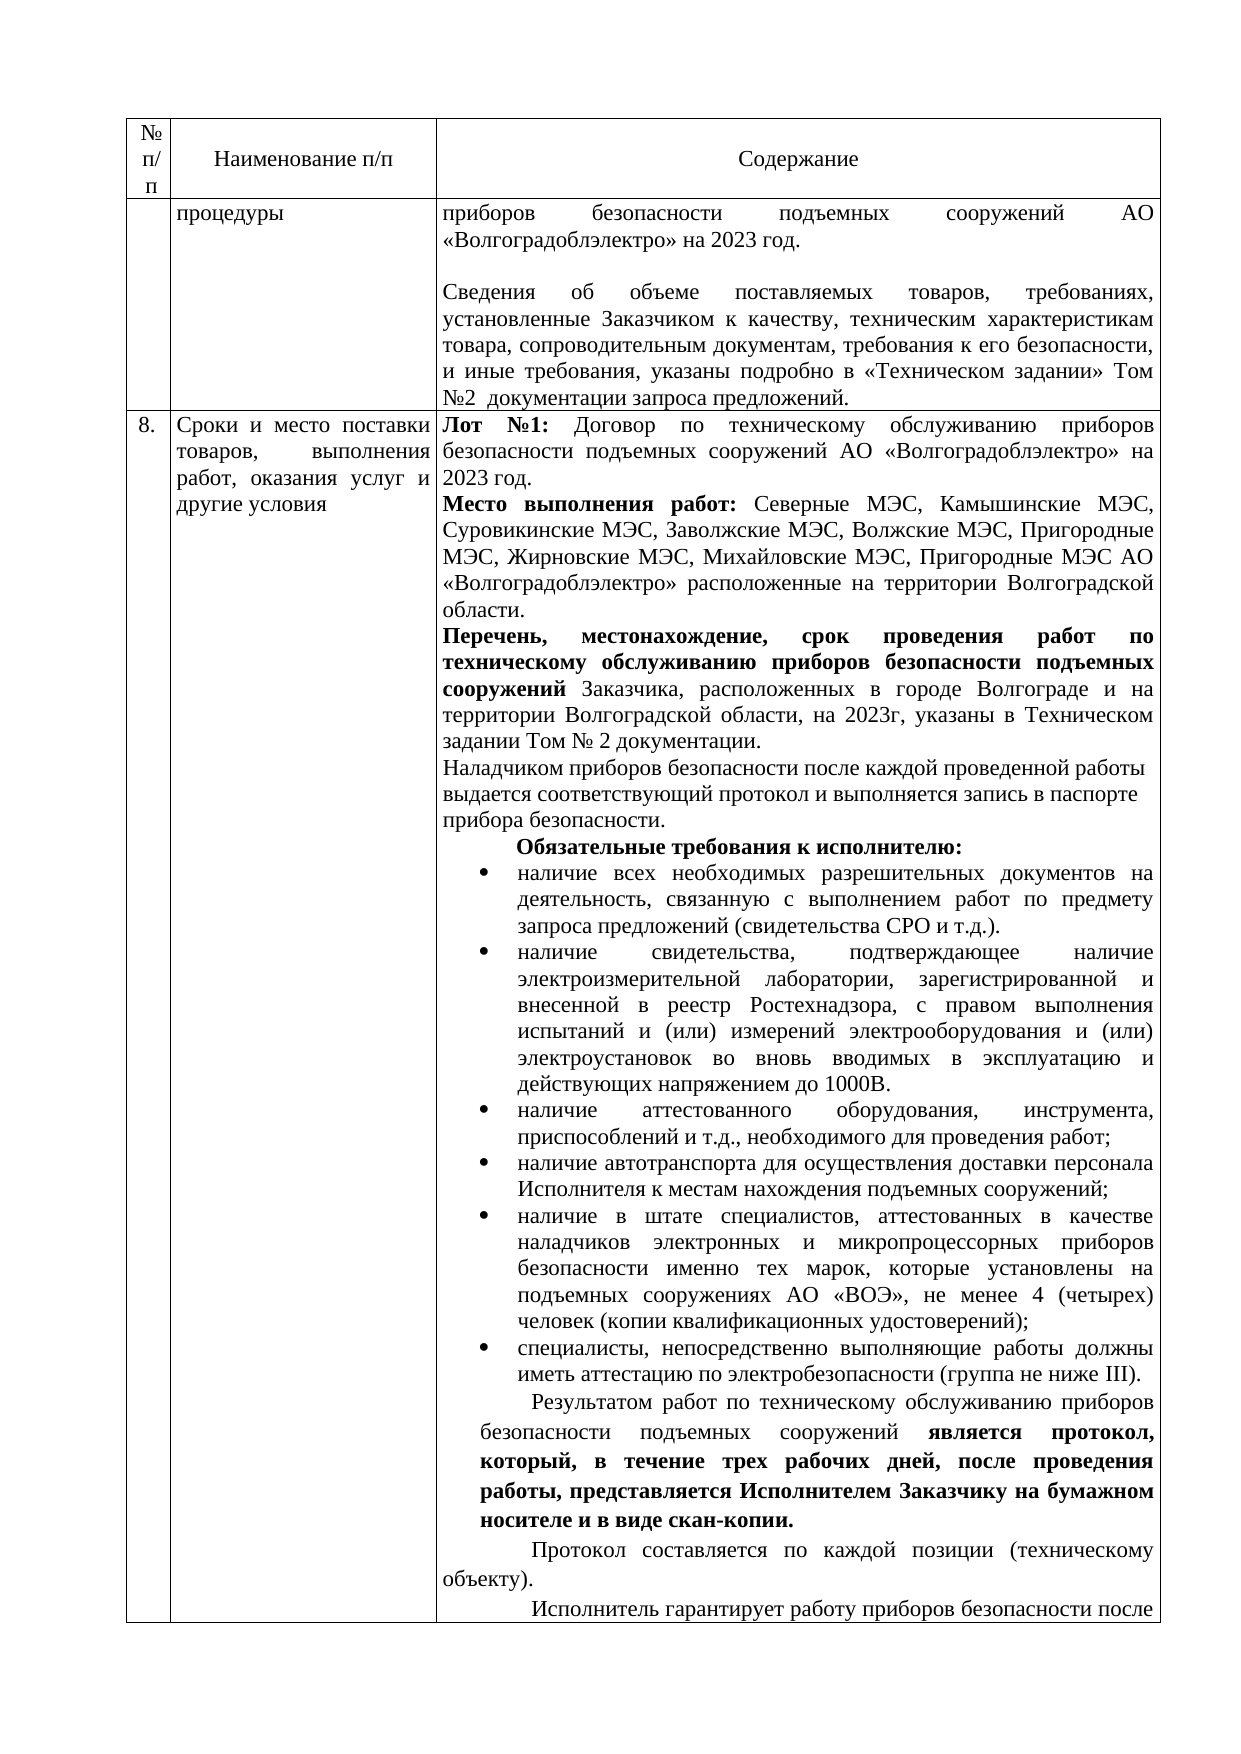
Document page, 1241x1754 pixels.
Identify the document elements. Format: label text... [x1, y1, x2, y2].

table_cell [171, 411, 436, 1622]
table_cell [127, 411, 170, 1622]
table_cell [127, 199, 170, 410]
table_header Наименование п/п [171, 119, 436, 198]
table_header № п/п [127, 119, 170, 198]
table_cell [437, 199, 1160, 410]
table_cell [437, 411, 1160, 1622]
table_header Содержание [437, 119, 1160, 198]
table_cell Предмет закупочной процедуры [171, 199, 436, 410]
